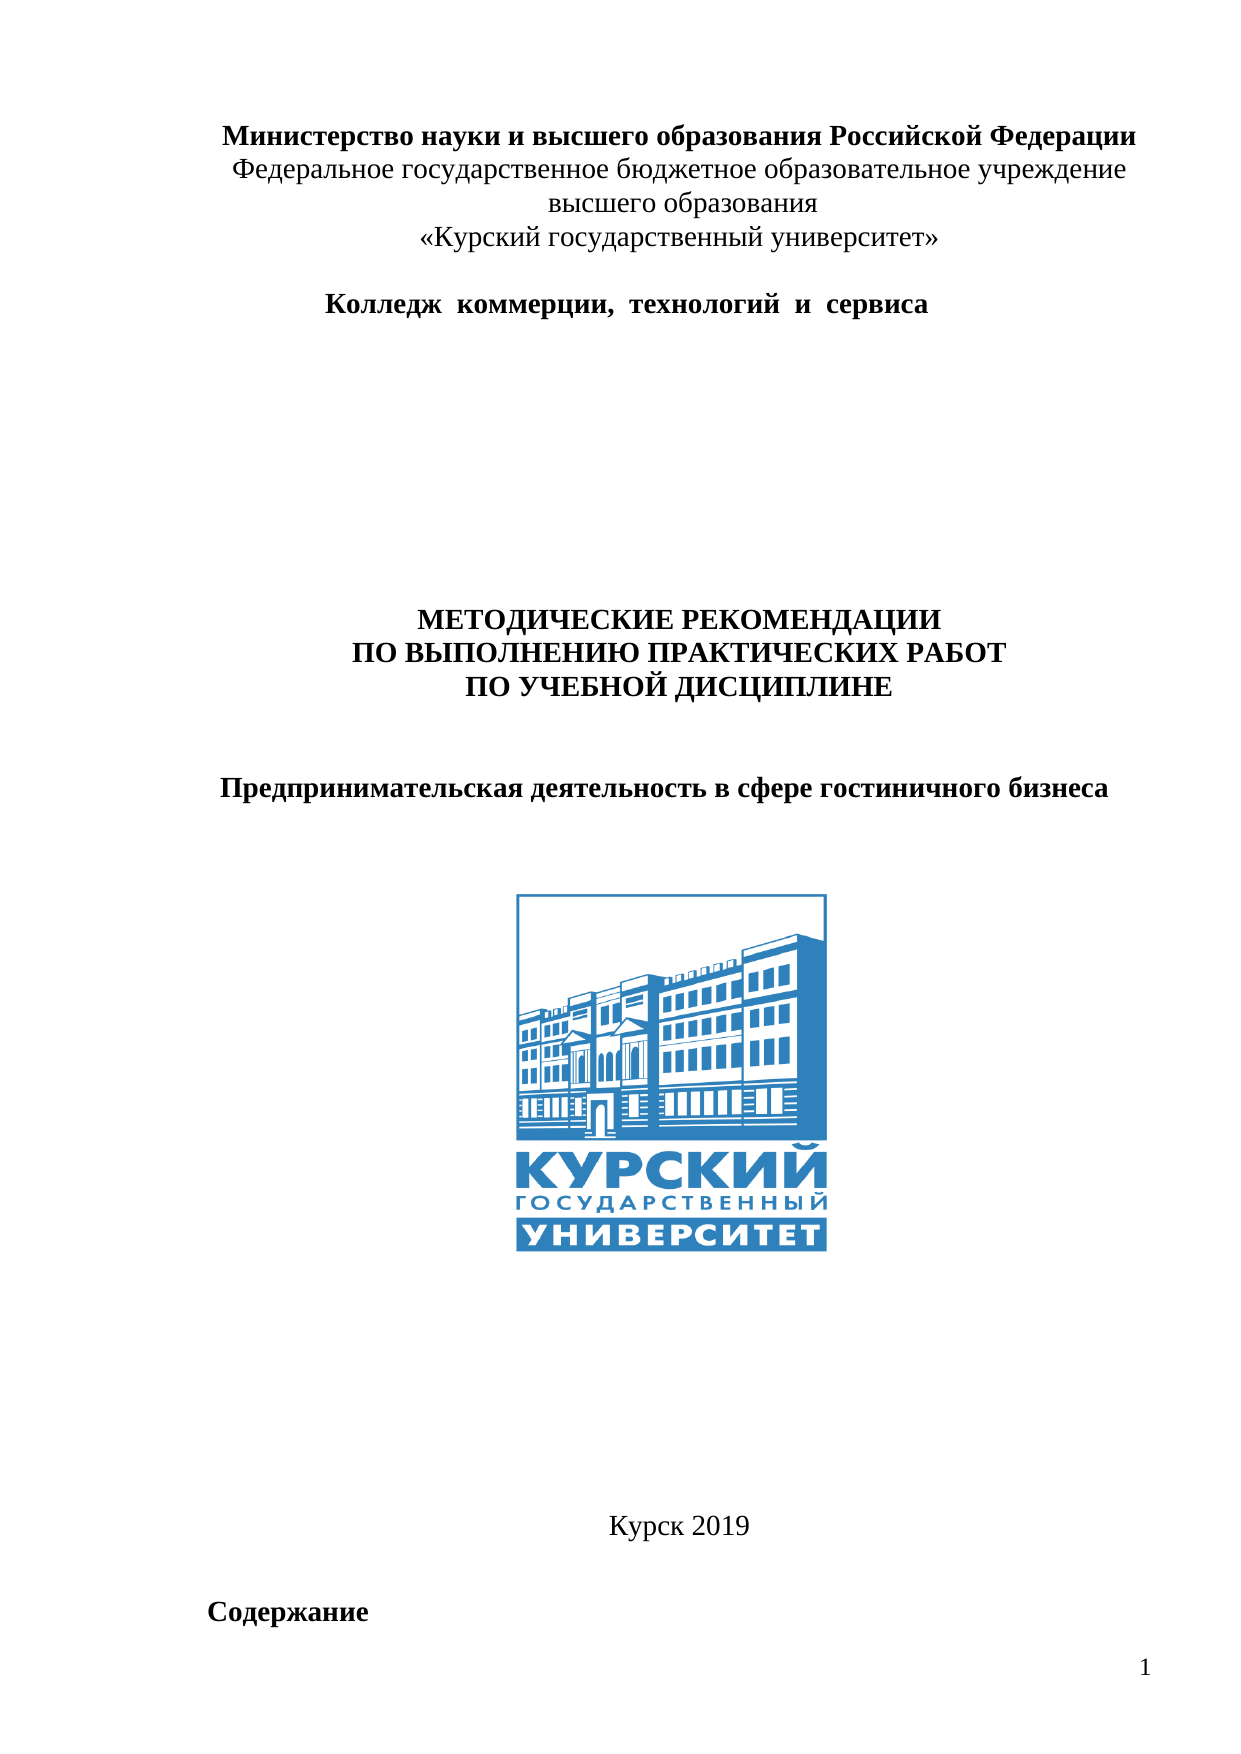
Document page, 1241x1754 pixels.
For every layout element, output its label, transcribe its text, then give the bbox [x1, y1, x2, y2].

subtitle ПО ВЫПОЛНЕНИЮ ПРАКТИЧЕСКИХ РАБОТ [177, 636, 1152, 669]
subtitle ПО УЧЕБНОЙ ДИСЦИПЛИНЕ [177, 669, 1152, 703]
subtitle МЕТОДИЧЕСКИЕ РЕКОМЕНДАЦИИ [177, 602, 1152, 636]
subtitle Колледж коммерции, технологий и сервиса [177, 286, 1152, 319]
text Предпринимательская деятельность в сфере гостиничного бизнеса [177, 770, 1152, 803]
text Содержание [177, 1594, 1152, 1628]
subtitle Федеральное государственное бюджетное образовательное учреждение [177, 152, 1152, 185]
subtitle высшего образования [177, 185, 1152, 219]
subtitle «Курский государственный университет» [177, 219, 1152, 252]
subtitle Курск 2019 [177, 1508, 1152, 1541]
picture [495, 874, 847, 1269]
subtitle Министерство науки и высшего образования Российской Федерации [177, 118, 1152, 152]
